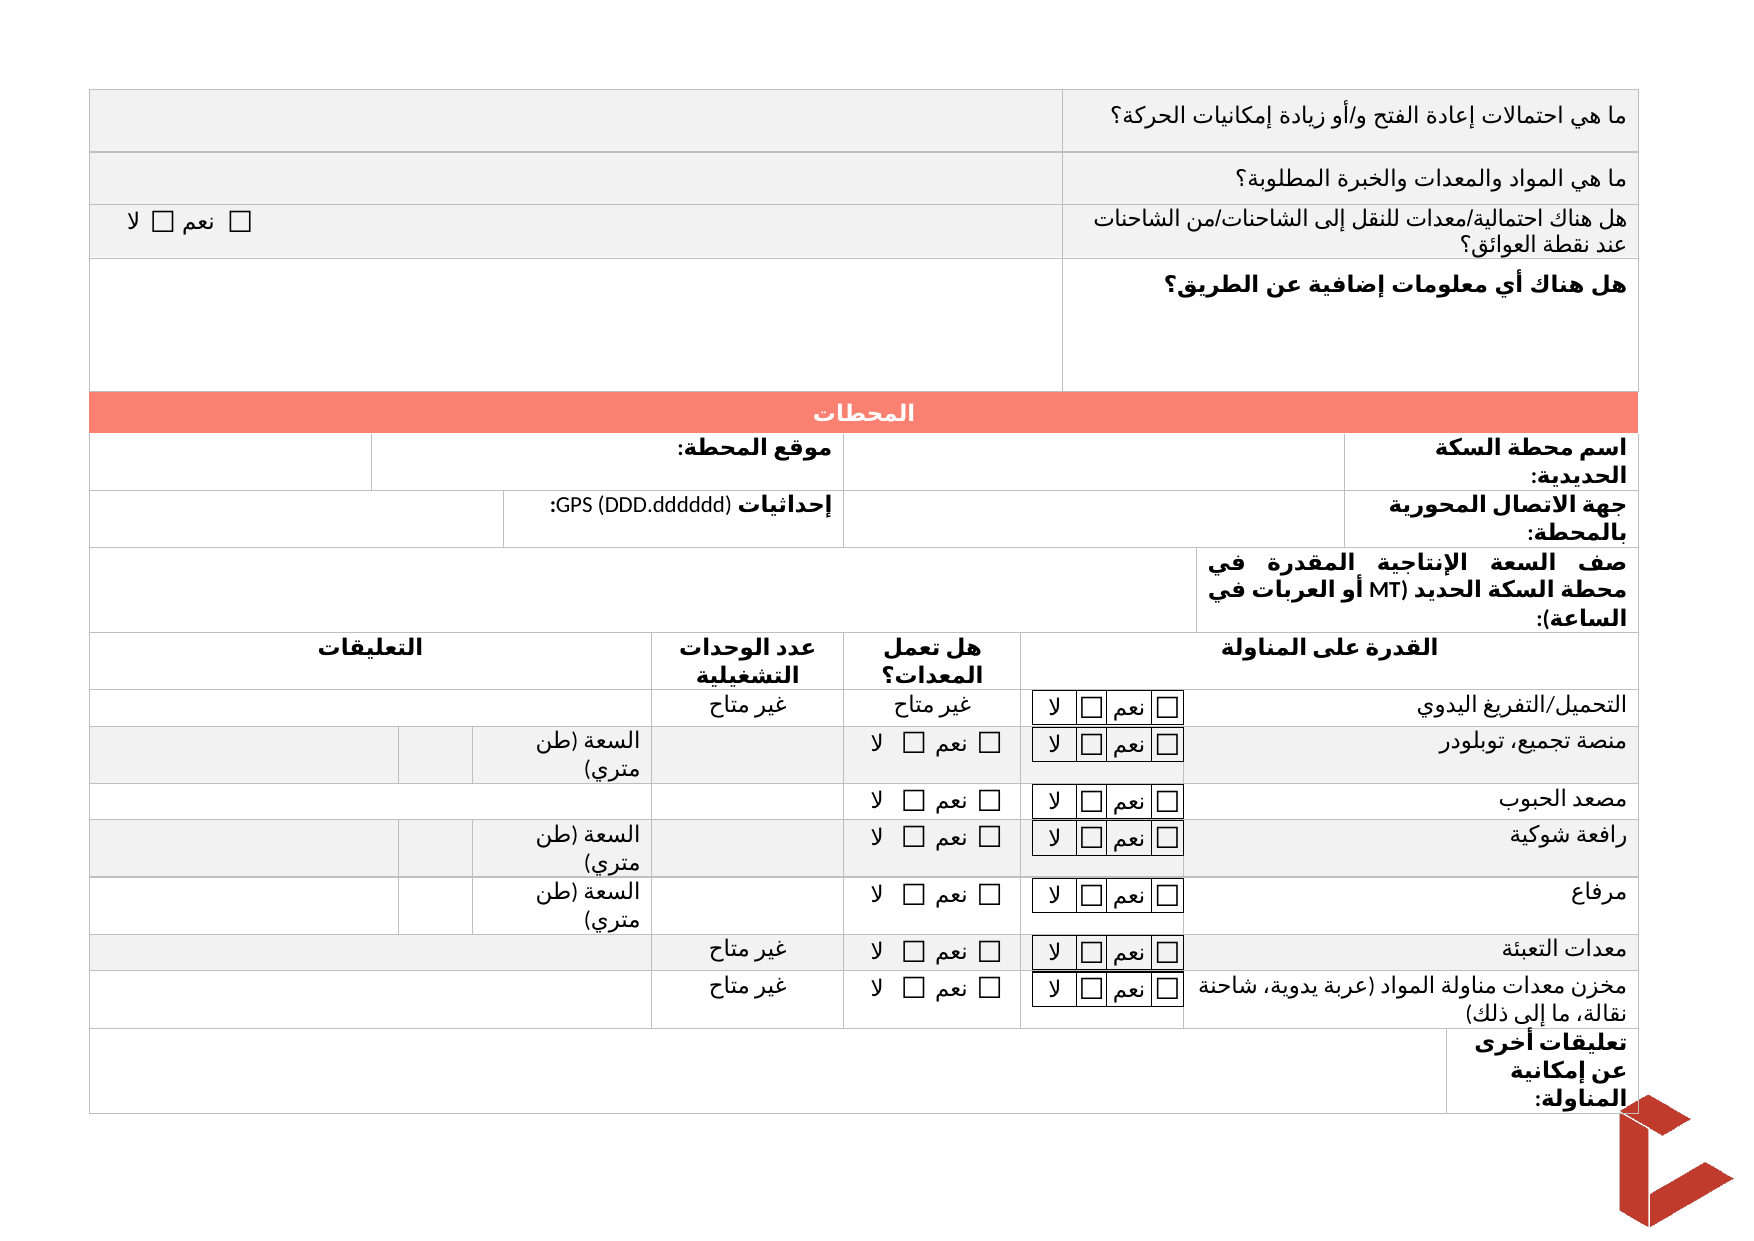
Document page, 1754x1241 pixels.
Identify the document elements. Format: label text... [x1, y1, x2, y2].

table_cell موقع المحطة: [372, 434, 843, 489]
table_cell مصعد الحبوب [1184, 784, 1638, 819]
table_cell [1021, 971, 1183, 1027]
table_cell جهة الاتصال المحورية بالمحطة: [1345, 491, 1638, 547]
table_cell [1021, 820, 1183, 876]
table_cell [399, 727, 472, 783]
table_cell [652, 820, 843, 876]
table_cell غير متاح [652, 935, 843, 970]
table_cell [1033, 936, 1076, 969]
table_cell [1033, 785, 1076, 818]
table_cell [90, 153, 1062, 204]
table_cell مخزن معدات مناولة المواد (عربة يدوية، شاحنة نقالة، ما إلى ذلك) [1184, 971, 1638, 1027]
table_cell [1021, 727, 1183, 783]
table_cell التعليقات [90, 633, 651, 689]
table_cell [844, 820, 1020, 876]
table_cell [90, 548, 1196, 632]
table_cell [844, 434, 1344, 489]
table_cell التحميل/التفريغ اليدوي [1184, 690, 1638, 726]
table_cell السعة (طن متري) [473, 820, 651, 876]
table_cell [399, 878, 472, 933]
table_cell غير متاح [652, 690, 843, 726]
table_cell [844, 935, 1020, 970]
table_cell [90, 90, 1062, 151]
table_cell غير متاح [652, 971, 843, 1027]
table_cell [844, 878, 1020, 933]
table_cell [90, 878, 398, 933]
table_cell هل هناك أي معلومات إضافية عن الطريق؟ [1063, 259, 1638, 391]
table_cell [1107, 785, 1151, 818]
table_cell [1077, 785, 1106, 818]
table_cell هل هناك احتمالية/معدات للنقل إلى الشاحنات/من الشاحنات عند نقطة العوائق؟ [1063, 205, 1638, 257]
table_cell [844, 784, 1020, 819]
table_cell [90, 491, 503, 547]
table_cell [90, 205, 1062, 257]
table_cell منصة تجميع، توبلودر [1184, 727, 1638, 783]
table_cell صف السعة الإنتاجية المقدرة في محطة السكة الحديد (MT أو العربات في الساعة): [1197, 548, 1638, 632]
table_cell [90, 259, 1062, 391]
table_cell [399, 820, 472, 876]
table_cell ما هي احتمالات إعادة الفتح و/أو زيادة إمكانيات الحركة؟ [1063, 90, 1638, 151]
table_cell [1021, 690, 1183, 726]
table_cell [844, 491, 1344, 547]
table_cell القدرة على المناولة [1021, 633, 1638, 689]
table_cell [844, 971, 1020, 1027]
table_cell [1021, 878, 1183, 933]
table_cell [90, 690, 651, 726]
table_cell [844, 727, 1020, 783]
table_cell [90, 434, 371, 489]
table_cell عدد الوحدات التشغيلية [652, 633, 843, 689]
table_cell [1152, 936, 1183, 969]
table_cell [652, 878, 843, 933]
table_cell هل تعمل المعدات؟ [844, 633, 1020, 689]
table_cell غير متاح [844, 690, 1020, 726]
table_cell المحطات [89, 392, 1638, 433]
table_cell رافعة شوكية [1184, 820, 1638, 876]
table_cell [90, 727, 398, 783]
table_cell السعة (طن متري) [473, 878, 651, 933]
table_cell تعليقات أخرى عن إمكانية المناولة: [1447, 1029, 1638, 1112]
table_cell [1107, 936, 1151, 969]
table_cell السعة (طن متري) [473, 727, 651, 783]
table_cell [1152, 785, 1183, 818]
table_cell [652, 727, 843, 783]
table_cell [90, 1029, 1446, 1112]
picture [1601, 1085, 1752, 1236]
table_cell إحداثيات GPS (DDD.dddddd): [504, 491, 843, 547]
table_cell [90, 935, 651, 970]
table_cell [1077, 936, 1106, 969]
table_cell [652, 784, 843, 819]
table_cell ما هي المواد والمعدات والخبرة المطلوبة؟ [1063, 153, 1638, 204]
table_cell اسم محطة السكة الحديدية: [1345, 434, 1638, 489]
table_cell [90, 820, 398, 876]
table_cell [1021, 935, 1032, 970]
table_cell معدات التعبئة [1184, 935, 1638, 970]
table_cell [1021, 784, 1032, 819]
table_cell [90, 784, 651, 819]
table_cell [90, 971, 651, 1027]
table_cell مرفاع [1184, 878, 1638, 933]
